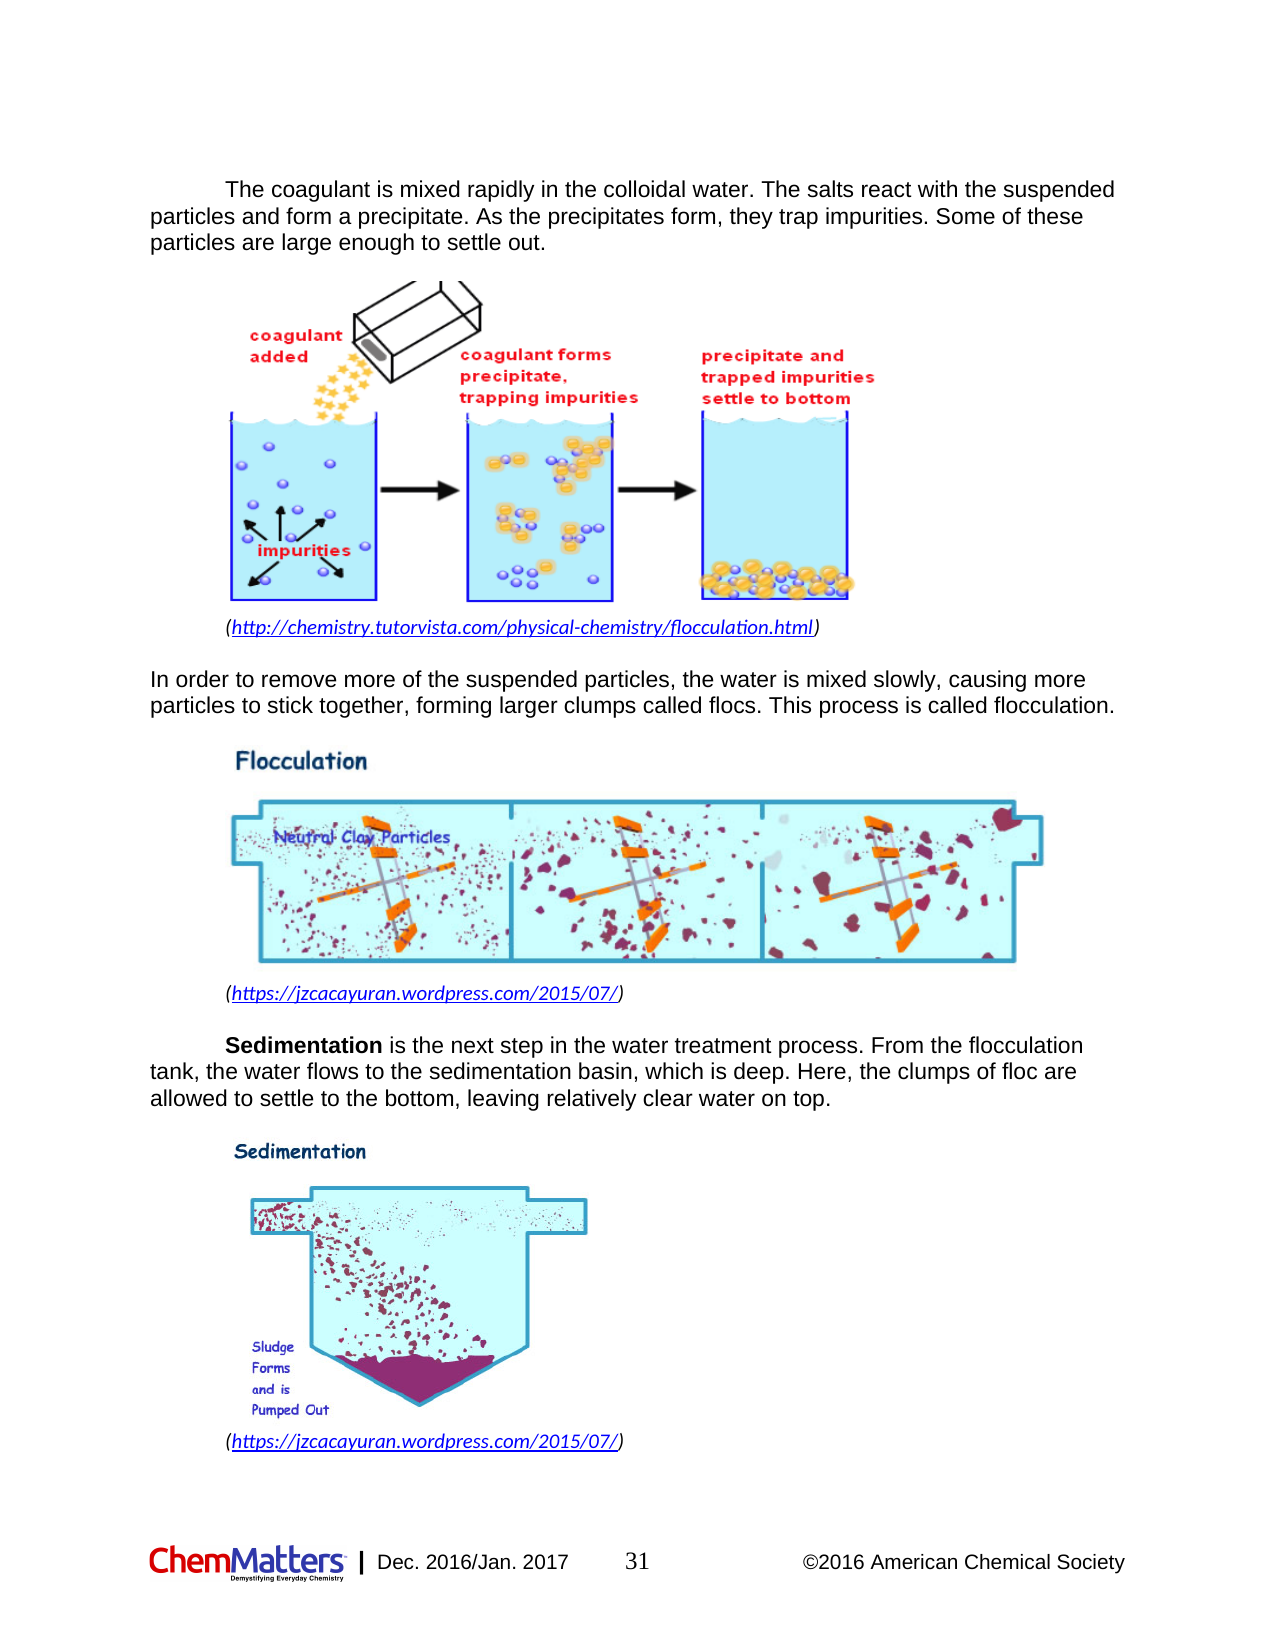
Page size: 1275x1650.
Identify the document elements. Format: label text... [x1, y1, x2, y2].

picture [225, 745, 1050, 981]
picture [149, 1545, 348, 1582]
text (http://chemistry.tutorvista.com/physical-chemistry/flocculation.html) [225, 614, 1125, 639]
text (https://jzcacayuran.wordpress.com/2015/07/) [225, 980, 1125, 1006]
picture [225, 281, 880, 615]
text (https://jzcacayuran.wordpress.com/2015/07/) [225, 1429, 1125, 1454]
text In order to remove more of the suspended particles, the water is mixed slowly, causing more particles to stick together, forming larger clumps called flocs. This process is called flocculation. [150, 666, 1125, 719]
picture [225, 1137, 612, 1429]
text The coagulant is mixed rapidly in the colloidal water. The salts react with the suspended particles and form a precipitate. As the precipitates form, they trap impurities. Some of these particles are large enough to settle out. [150, 176, 1125, 255]
text Sedimentation is the next step in the water treatment process. From the flocculation tank, the water flows to the sedimentation basin, which is deep. Here, the clumps of floc are allowed to settle to the bottom, leaving relatively clear water on top. [150, 1032, 1125, 1111]
